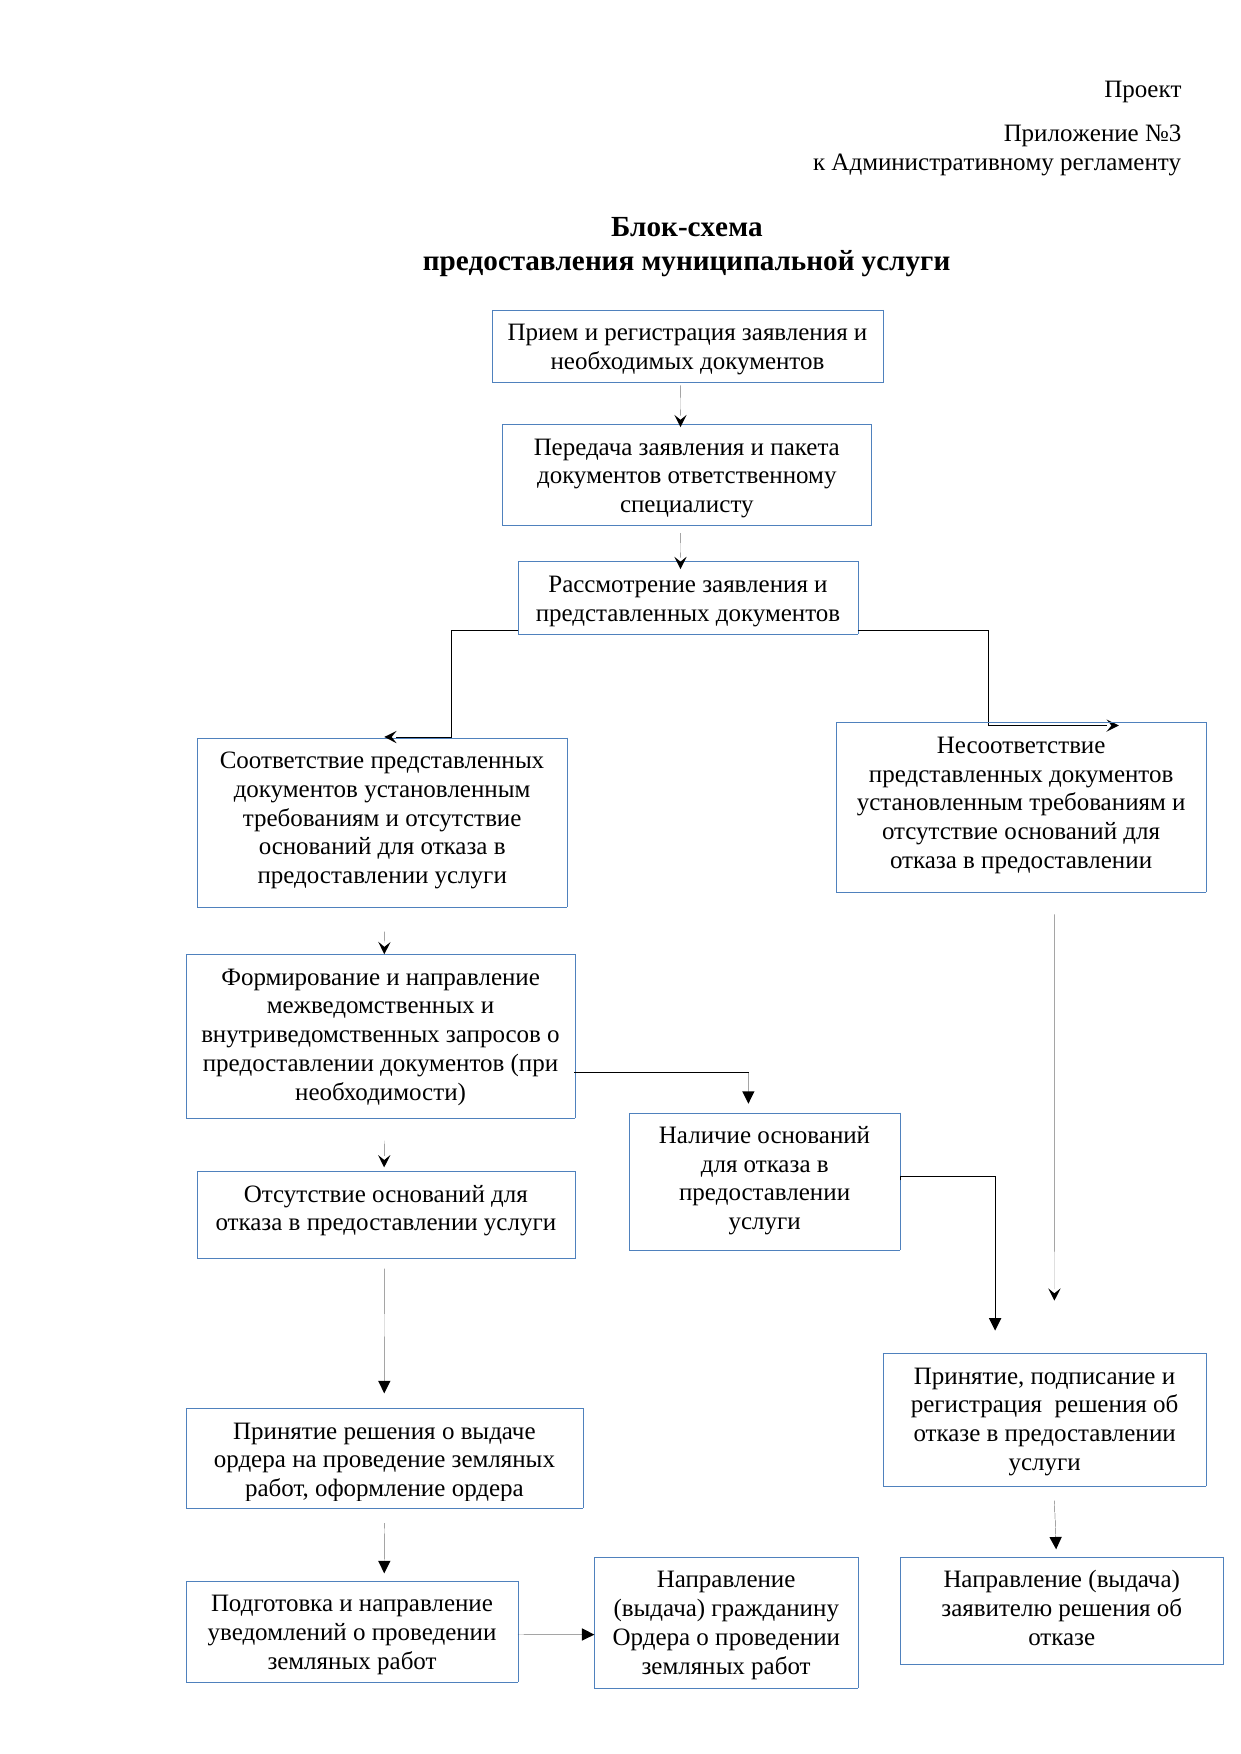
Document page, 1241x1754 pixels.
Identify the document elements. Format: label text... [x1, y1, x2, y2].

text предоставления муниципальной услуги [148, 243, 1181, 276]
text Блок-схема [148, 209, 1181, 243]
text Приложение №3 [148, 118, 1181, 147]
text к Административному регламенту [148, 147, 1181, 176]
